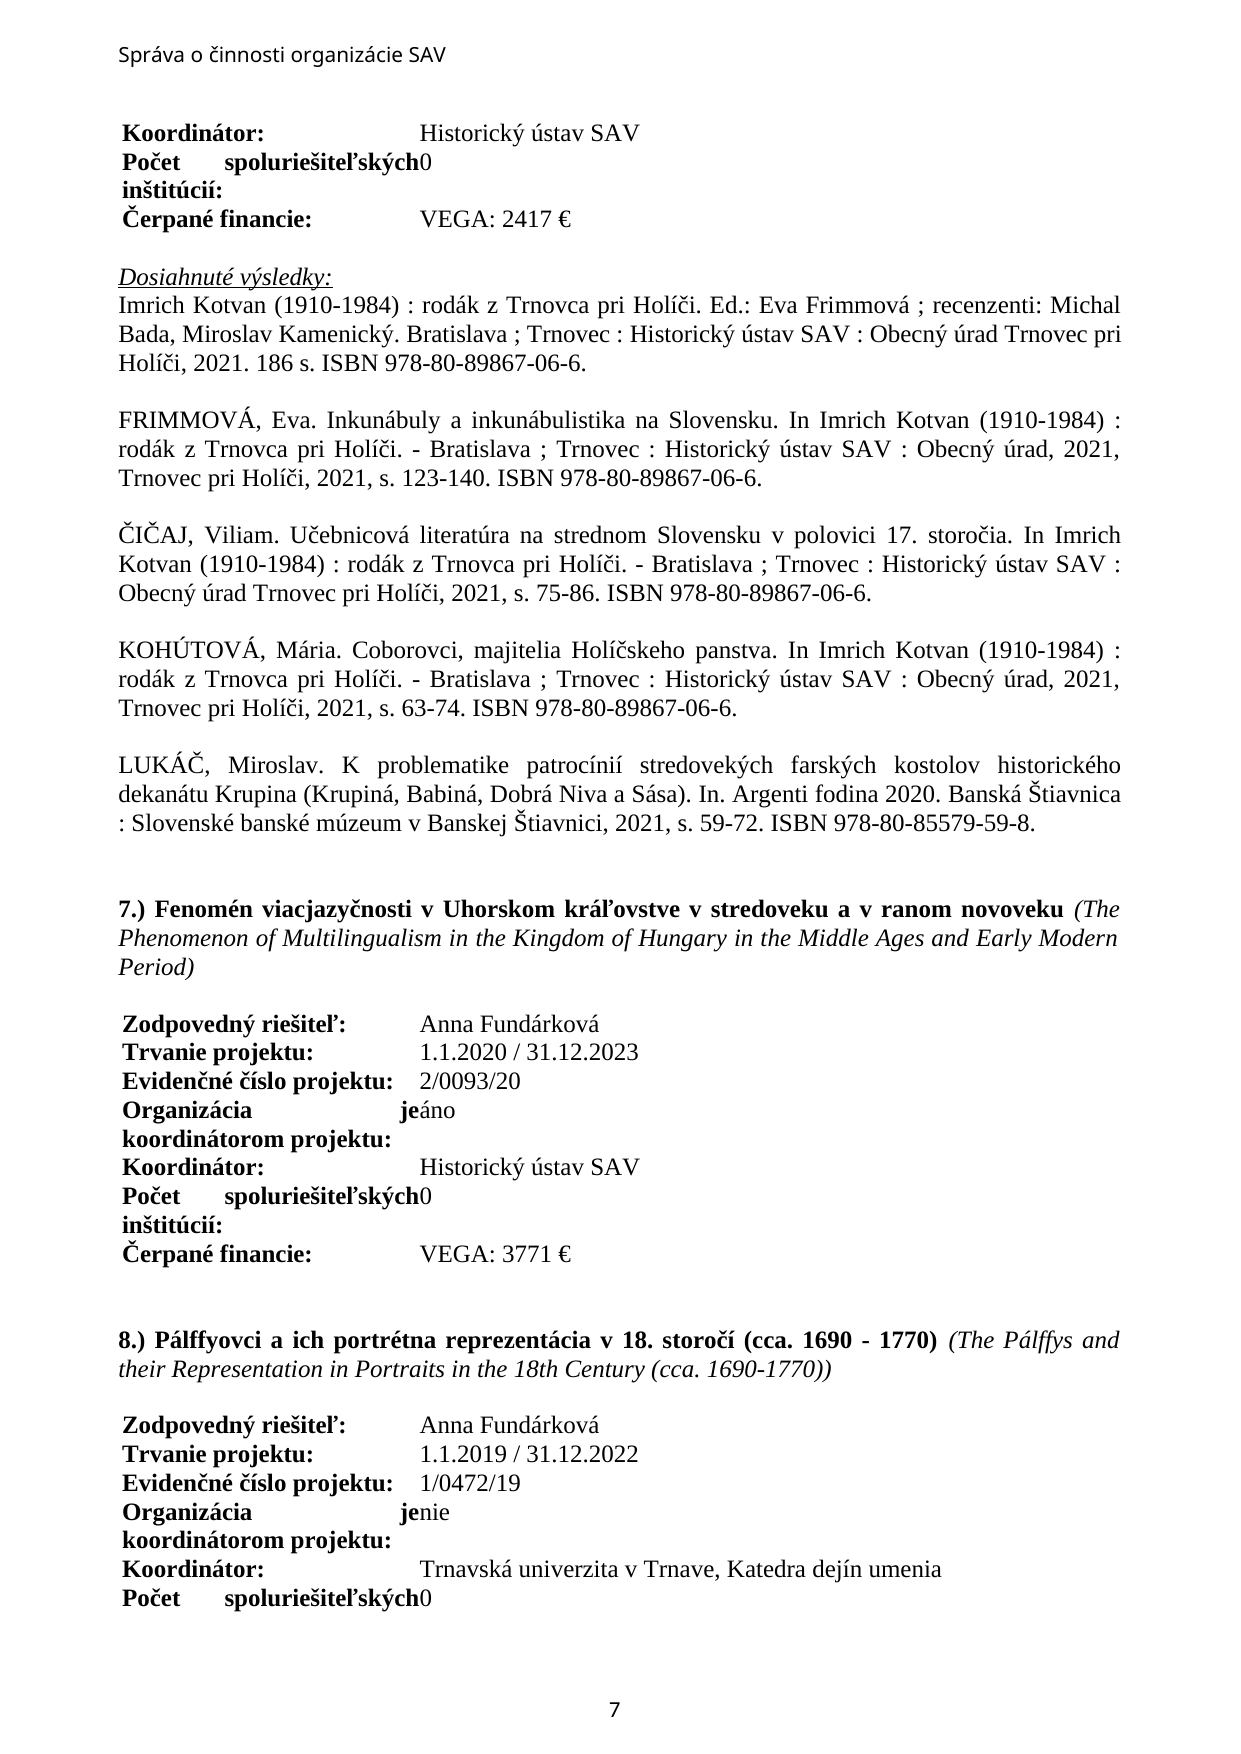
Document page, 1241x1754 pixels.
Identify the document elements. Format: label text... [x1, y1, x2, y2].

table_cell Historický ústav SAV [419, 1153, 1122, 1181]
table_cell Organizácia je koordinátorom projektu: [122, 1095, 419, 1152]
table_cell Koordinátor: [122, 1153, 419, 1181]
table_cell Trvanie projektu: [122, 1038, 419, 1066]
table_cell Počet spoluriešiteľských inštitúcií: [122, 1181, 419, 1239]
table_cell 1.1.2020 / 31.12.2023 [419, 1038, 1122, 1066]
text 8.) Pálffyovci a ich portrétna reprezentácia v 18. storočí (cca. 1690 - 1770) (The Pálffys and their Representation in Portraits in the 18th Century (cca. 1690-1770)) [118, 1267, 1122, 1410]
table_cell Trnavská univerzita v Trnave, Katedra dejín umenia [419, 1554, 1122, 1583]
table_header Zodpovedný riešiteľ: [122, 1009, 419, 1037]
table_cell 1.1.2019 / 31.12.2022 [419, 1439, 1122, 1468]
table_cell Organizácia je koordinátorom projektu: [122, 1497, 419, 1554]
table_cell Čerpané financie: [122, 1239, 419, 1267]
table_cell VEGA: 3771 € [419, 1239, 1122, 1267]
table_header Anna Fundárková [419, 1009, 1122, 1037]
text Dosiahnuté výsledky: Imrich Kotvan (1910-1984) : rodák z Trnovca pri Holíči. Ed.: Eva Frimmová ; recenzenti: Michal Bada, Miroslav Kamenický. Bratislava ; Trnovec : Historický ústav SAV : Obecný úrad Trnovec pri Holíči, 2021. 186 s. ISBN 978-80-89867-06-6. FRIMMOVÁ, Eva. Inkunábuly a inkunábulistika na Slovensku. In Imrich Kotvan (1910-1984) : rodák z Trnovca pri Holíči. - Bratislava ; Trnovec : Historický ústav SAV : Obecný úrad, 2021, Trnovec pri Holíči, 2021, s. 123-140. ISBN 978-80-89867-06-6. ČIČAJ, Viliam. Učebnicová literatúra na strednom Slovensku v polovici 17. storočia. In Imrich Kotvan (1910-1984) : rodák z Trnovca pri Holíči. - Bratislava ; Trnovec : Historický ústav SAV : Obecný úrad Trnovec pri Holíči, 2021, s. 75-86. ISBN 978-80-89867-06-6. KOHÚTOVÁ, Mária. Coborovci, majitelia Holíčskeho panstva. In Imrich Kotvan (1910-1984) : rodák z Trnovca pri Holíči. - Bratislava ; Trnovec : Historický ústav SAV : Obecný úrad, 2021, Trnovec pri Holíči, 2021, s. 63-74. ISBN 978-80-89867-06-6. LUKÁČ, Miroslav. K problematike patrocínií stredovekých farských kostolov historického dekanátu Krupina (Krupiná, Babiná, Dobrá Niva a Sása). In. Argenti fodina 2020. Banská Štiavnica : Slovenské banské múzeum v Banskej Štiavnici, 2021, s. 59-72. ISBN 978-80-85579-59-8. 7.) Fenomén viacjazyčnosti v Uhorskom kráľovstve v stredoveku a v ranom novoveku (The Phenomenon of Multilingualism in the Kingdom of Hungary in the Middle Ages and Early Modern Period) [118, 233, 1122, 1009]
table_cell Čerpané financie: [122, 204, 419, 233]
table_cell 1/0472/19 [419, 1468, 1122, 1497]
table_cell VEGA: 2417 € [419, 204, 1122, 233]
table_cell 0 [419, 1181, 1122, 1239]
table_cell Trvanie projektu: [122, 1439, 419, 1468]
table_header Zodpovedný riešiteľ: [122, 1410, 419, 1439]
table_cell Koordinátor: [122, 118, 419, 147]
table_cell Koordinátor: [122, 1554, 419, 1583]
table_cell Počet spoluriešiteľských inštitúcií: [122, 147, 419, 204]
table_cell Evidenčné číslo projektu: [122, 1468, 419, 1497]
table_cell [122, 1583, 419, 1612]
table_cell 0 [419, 147, 1122, 204]
table_cell áno [419, 1095, 1122, 1152]
table_cell nie [419, 1497, 1122, 1554]
table_cell 0 [419, 1583, 1122, 1612]
table_cell Evidenčné číslo projektu: [122, 1066, 419, 1095]
table_cell 2/0093/20 [419, 1066, 1122, 1095]
table_header Anna Fundárková [419, 1410, 1122, 1439]
table_cell Historický ústav SAV [419, 118, 1122, 147]
